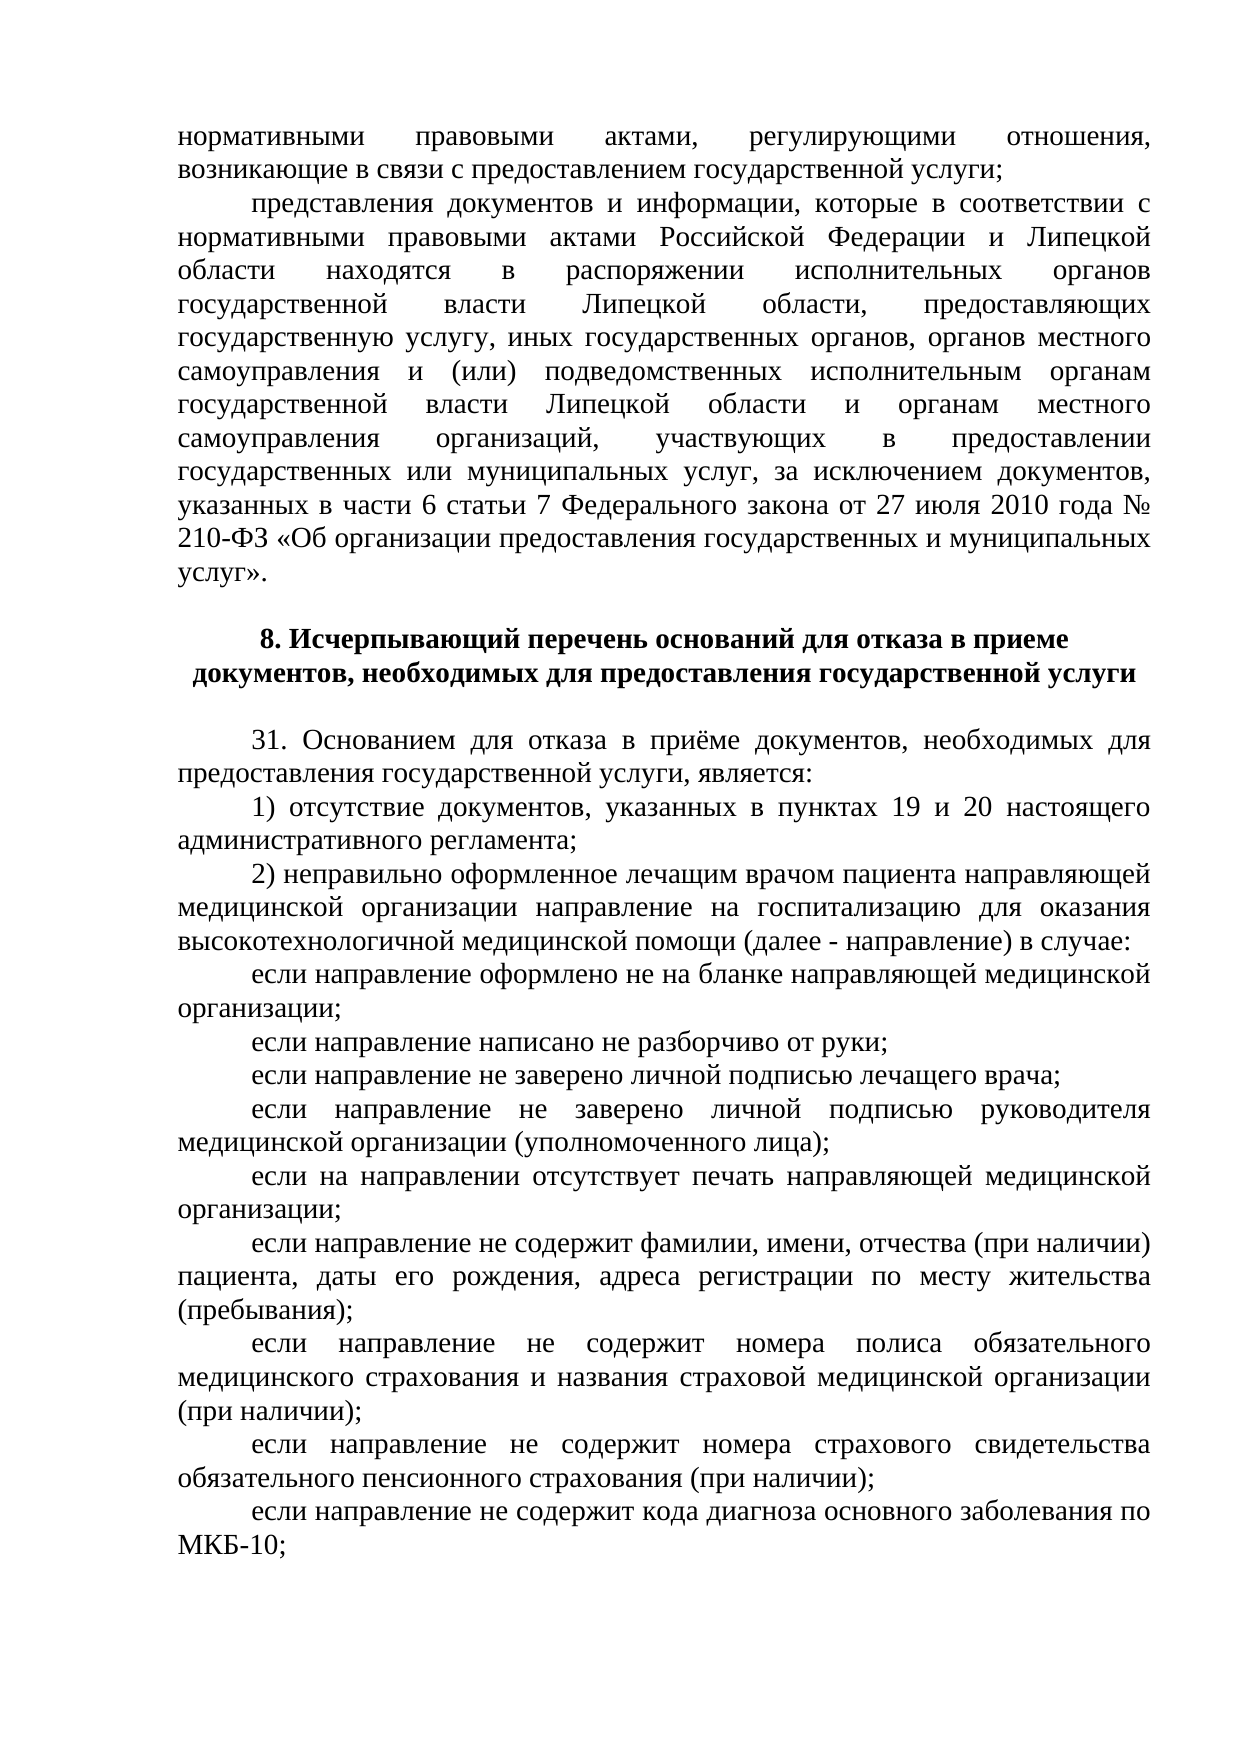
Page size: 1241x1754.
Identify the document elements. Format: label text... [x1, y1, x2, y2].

text если направление не содержит номера страхового свидетельства обязательного пенсионного страхования (при наличии); [177, 1426, 1152, 1493]
text если направление не содержит фамилии, имени, отчества (при наличии) пациента, даты его рождения, адреса регистрации по месту жительства (пребывания); [177, 1225, 1152, 1326]
text представления документов и информации, которые в соответствии с нормативными правовыми актами Российской Федерации и Липецкой области находятся в распоряжении исполнительных органов государственной власти Липецкой области, предоставляющих государственную услугу, иных государственных органов, органов местного самоуправления и (или) подведомственных исполнительным органам государственной власти Липецкой области и органам местного самоуправления организаций, участвующих в предоставлении государственных или муниципальных услуг, за исключением документов, указанных в части 6 статьи 7 Федерального закона от 27 июля 2010 года № 210-ФЗ «Об организации предоставления государственных и муниципальных услуг». [177, 185, 1152, 588]
text если на направлении отсутствует печать направляющей медицинской организации; [177, 1158, 1152, 1225]
text 2) неправильно оформленное лечащим врачом пациента направляющей медицинской организации направление на госпитализацию для оказания высокотехнологичной медицинской помощи (далее - направление) в случае: [177, 856, 1152, 957]
text если направление не содержит кода диагноза основного заболевания по МКБ-10; [177, 1493, 1152, 1560]
text 31. Основанием для отказа в приёме документов, необходимых для предоставления государственной услуги, является: [177, 722, 1152, 789]
text если направление не заверено личной подписью руководителя медицинской организации (уполномоченного лица); [177, 1091, 1152, 1158]
text 8. Исчерпывающий перечень оснований для отказа в приеме документов, необходимых для предоставления государственной услуги [177, 621, 1152, 688]
text если направление написано не разборчиво от руки; [177, 1024, 1152, 1057]
text 1) отсутствие документов, указанных в пунктах 19 и 20 настоящего административного регламента; [177, 789, 1152, 856]
text если направление не содержит номера полиса обязательного медицинского страхования и названия страховой медицинской организации (при наличии); [177, 1326, 1152, 1426]
text если направление не заверено личной подписью лечащего врача; [177, 1057, 1152, 1091]
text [177, 118, 1152, 185]
text если направление оформлено не на бланке направляющей медицинской организации; [177, 957, 1152, 1024]
